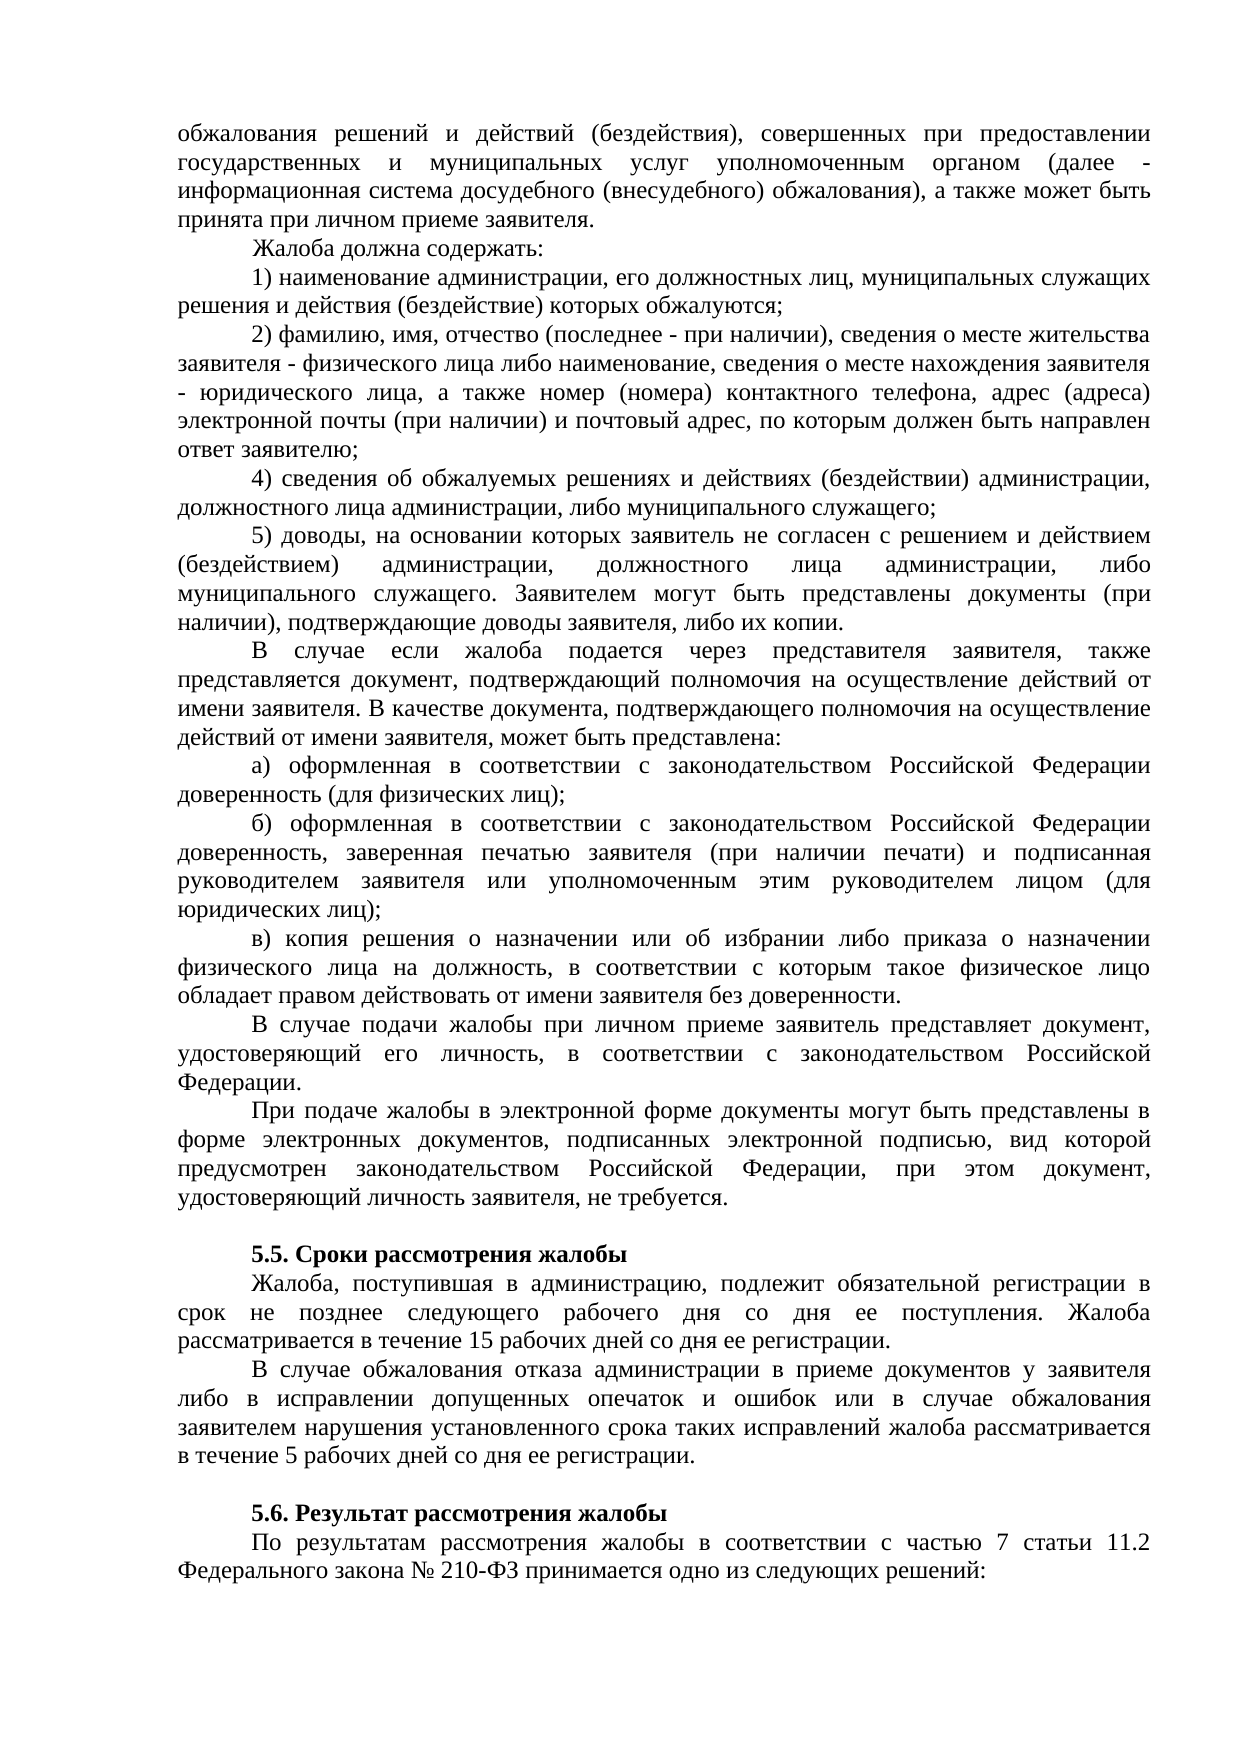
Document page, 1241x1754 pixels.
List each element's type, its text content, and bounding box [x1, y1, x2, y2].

text В случае если жалоба подается через представителя заявителя, также представляется документ, подтверждающий полномочия на осуществление действий от имени заявителя. В качестве документа, подтверждающего полномочия на осуществление действий от имени заявителя, может быть представлена: [177, 636, 1152, 751]
text а) оформленная в соответствии с законодательством Российской Федерации доверенность (для физических лиц); [177, 751, 1152, 808]
text Жалоба, поступившая в администрацию, подлежит обязательной регистрации в срок не позднее следующего рабочего дня со дня ее поступления. Жалоба рассматривается в течение 15 рабочих дней со дня ее регистрации. [177, 1268, 1152, 1354]
text При подаче жалобы в электронной форме документы могут быть представлены в форме электронных документов, подписанных электронной подписью, вид которой предусмотрен законодательством Российской Федерации, при этом документ, удостоверяющий личность заявителя, не требуется. [177, 1096, 1152, 1211]
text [177, 118, 1152, 233]
text 4) сведения об обжалуемых решениях и действиях (бездействии) администрации, должностного лица администрации, либо муниципального служащего; [177, 463, 1152, 521]
text 5.6. Результат рассмотрения жалобы [177, 1498, 1152, 1527]
text 5.5. Сроки рассмотрения жалобы [177, 1239, 1152, 1268]
text По результатам рассмотрения жалобы в соответствии с частью 7 статьи 11.2 Федерального закона № 210-ФЗ принимается одно из следующих решений: [177, 1527, 1152, 1584]
text Жалоба должна содержать: [177, 233, 1152, 262]
text 2) фамилию, имя, отчество (последнее - при наличии), сведения о месте жительства заявителя - физического лица либо наименование, сведения о месте нахождения заявителя - юридического лица, а также номер (номера) контактного телефона, адрес (адреса) электронной почты (при наличии) и почтовый адрес, по которым должен быть направлен ответ заявителю; [177, 319, 1152, 463]
text б) оформленная в соответствии с законодательством Российской Федерации доверенность, заверенная печатью заявителя (при наличии печати) и подписанная руководителем заявителя или уполномоченным этим руководителем лицом (для юридических лиц); [177, 808, 1152, 923]
text в) копия решения о назначении или об избрании либо приказа о назначении физического лица на должность, в соответствии с которым такое физическое лицо обладает правом действовать от имени заявителя без доверенности. [177, 923, 1152, 1009]
text В случае подачи жалобы при личном приеме заявитель представляет документ, удостоверяющий его личность, в соответствии с законодательством Российской Федерации. [177, 1009, 1152, 1096]
text 1) наименование администрации, его должностных лиц, муниципальных служащих решения и действия (бездействие) которых обжалуются; [177, 262, 1152, 319]
text 5) доводы, на основании которых заявитель не согласен с решением и действием (бездействием) администрации, должностного лица администрации, либо муниципального служащего. Заявителем могут быть представлены документы (при наличии), подтверждающие доводы заявителя, либо их копии. [177, 521, 1152, 636]
text В случае обжалования отказа администрации в приеме документов у заявителя либо в исправлении допущенных опечаток и ошибок или в случае обжалования заявителем нарушения установленного срока таких исправлений жалоба рассматривается в течение 5 рабочих дней со дня ее регистрации. [177, 1354, 1152, 1469]
